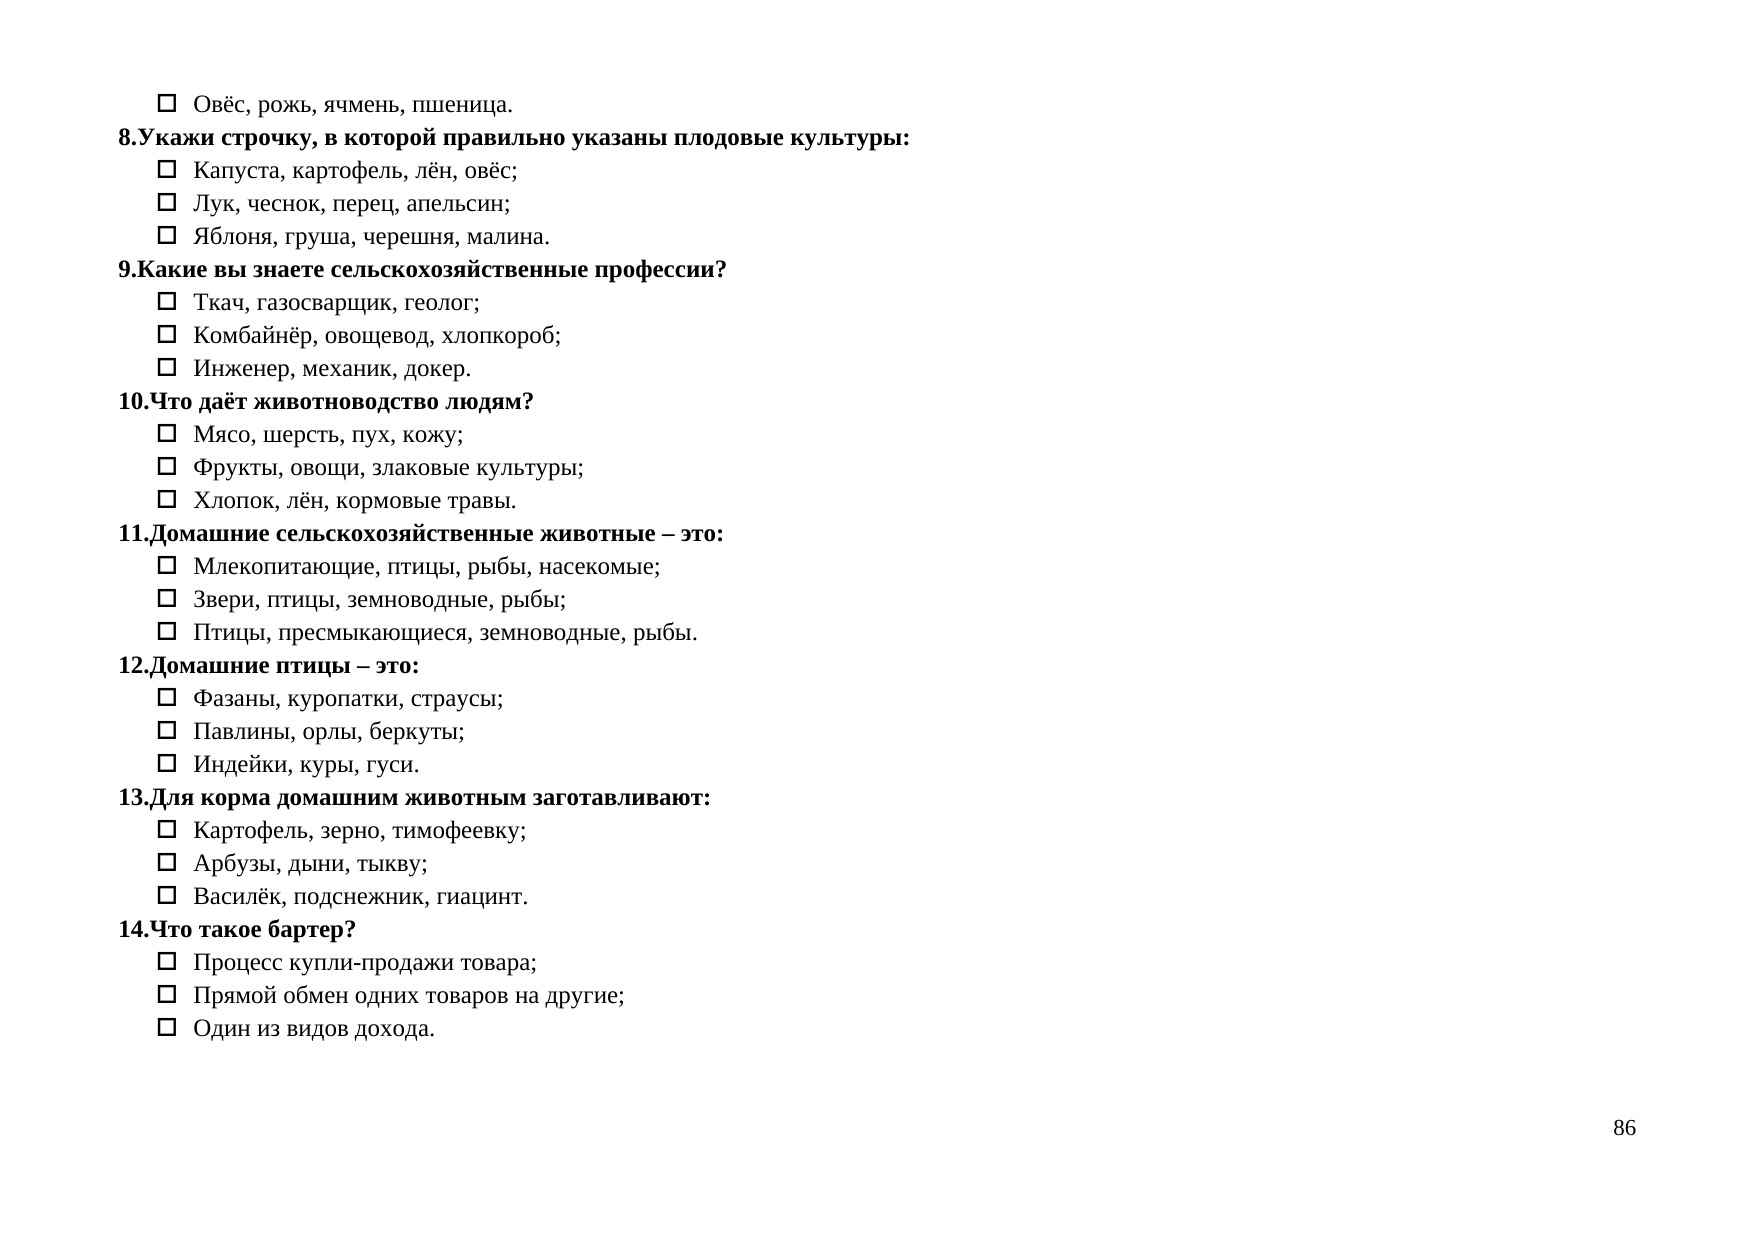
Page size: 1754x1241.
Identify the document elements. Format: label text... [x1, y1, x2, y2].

list Хлопок, лён, кормовые травы. [156, 485, 1636, 514]
list Комбайнёр, овощевод, хлопкороб; [156, 320, 1636, 348]
list Млекопитающие, птицы, рыбы, насекомые; [156, 551, 1636, 580]
text 9.Какие вы знаете сельскохозяйственные профессии? [118, 254, 1636, 282]
list Птицы, пресмыкающиеся, земноводные, рыбы. [156, 617, 1636, 646]
list Инженер, механик, докер. [156, 353, 1636, 382]
list Лук, чеснок, перец, апельсин; [156, 188, 1636, 216]
text 13.Для корма домашним животным заготавливают: [118, 782, 1636, 811]
text 8.Укажи строчку, в которой правильно указаны плодовые культуры: [118, 122, 1636, 150]
list Процесс купли-продажи товара; [156, 947, 1636, 976]
text 14.Что такое бартер? [118, 914, 1636, 943]
text 12.Домашние птицы – это: [118, 650, 1636, 679]
list Василёк, подснежник, гиацинт. [156, 881, 1636, 910]
text 10.Что даёт животноводство людям? [118, 386, 1636, 414]
list Мясо, шерсть, пух, кожу; [156, 419, 1636, 448]
list Индейки, куры, гуси. [156, 749, 1636, 778]
list Картофель, зерно, тимофеевку; [156, 815, 1636, 844]
list Овёс, рожь, ячмень, пшеница. [156, 89, 1636, 117]
list Фрукты, овощи, злаковые культуры; [156, 452, 1636, 481]
list Капуста, картофель, лён, овёс; [156, 155, 1636, 183]
list Прямой обмен одних товаров на другие; [156, 980, 1636, 1009]
list Яблоня, груша, черешня, малина. [156, 221, 1636, 249]
list Один из видов дохода. [156, 1013, 1636, 1042]
list Фазаны, куропатки, страусы; [156, 683, 1636, 712]
list Ткач, газосварщик, геолог; [156, 287, 1636, 316]
list Павлины, орлы, беркуты; [156, 716, 1636, 745]
list Арбузы, дыни, тыкву; [156, 848, 1636, 877]
text 11.Домашние сельскохозяйственные животные – это: [118, 518, 1636, 547]
list Звери, птицы, земноводные, рыбы; [156, 584, 1636, 613]
